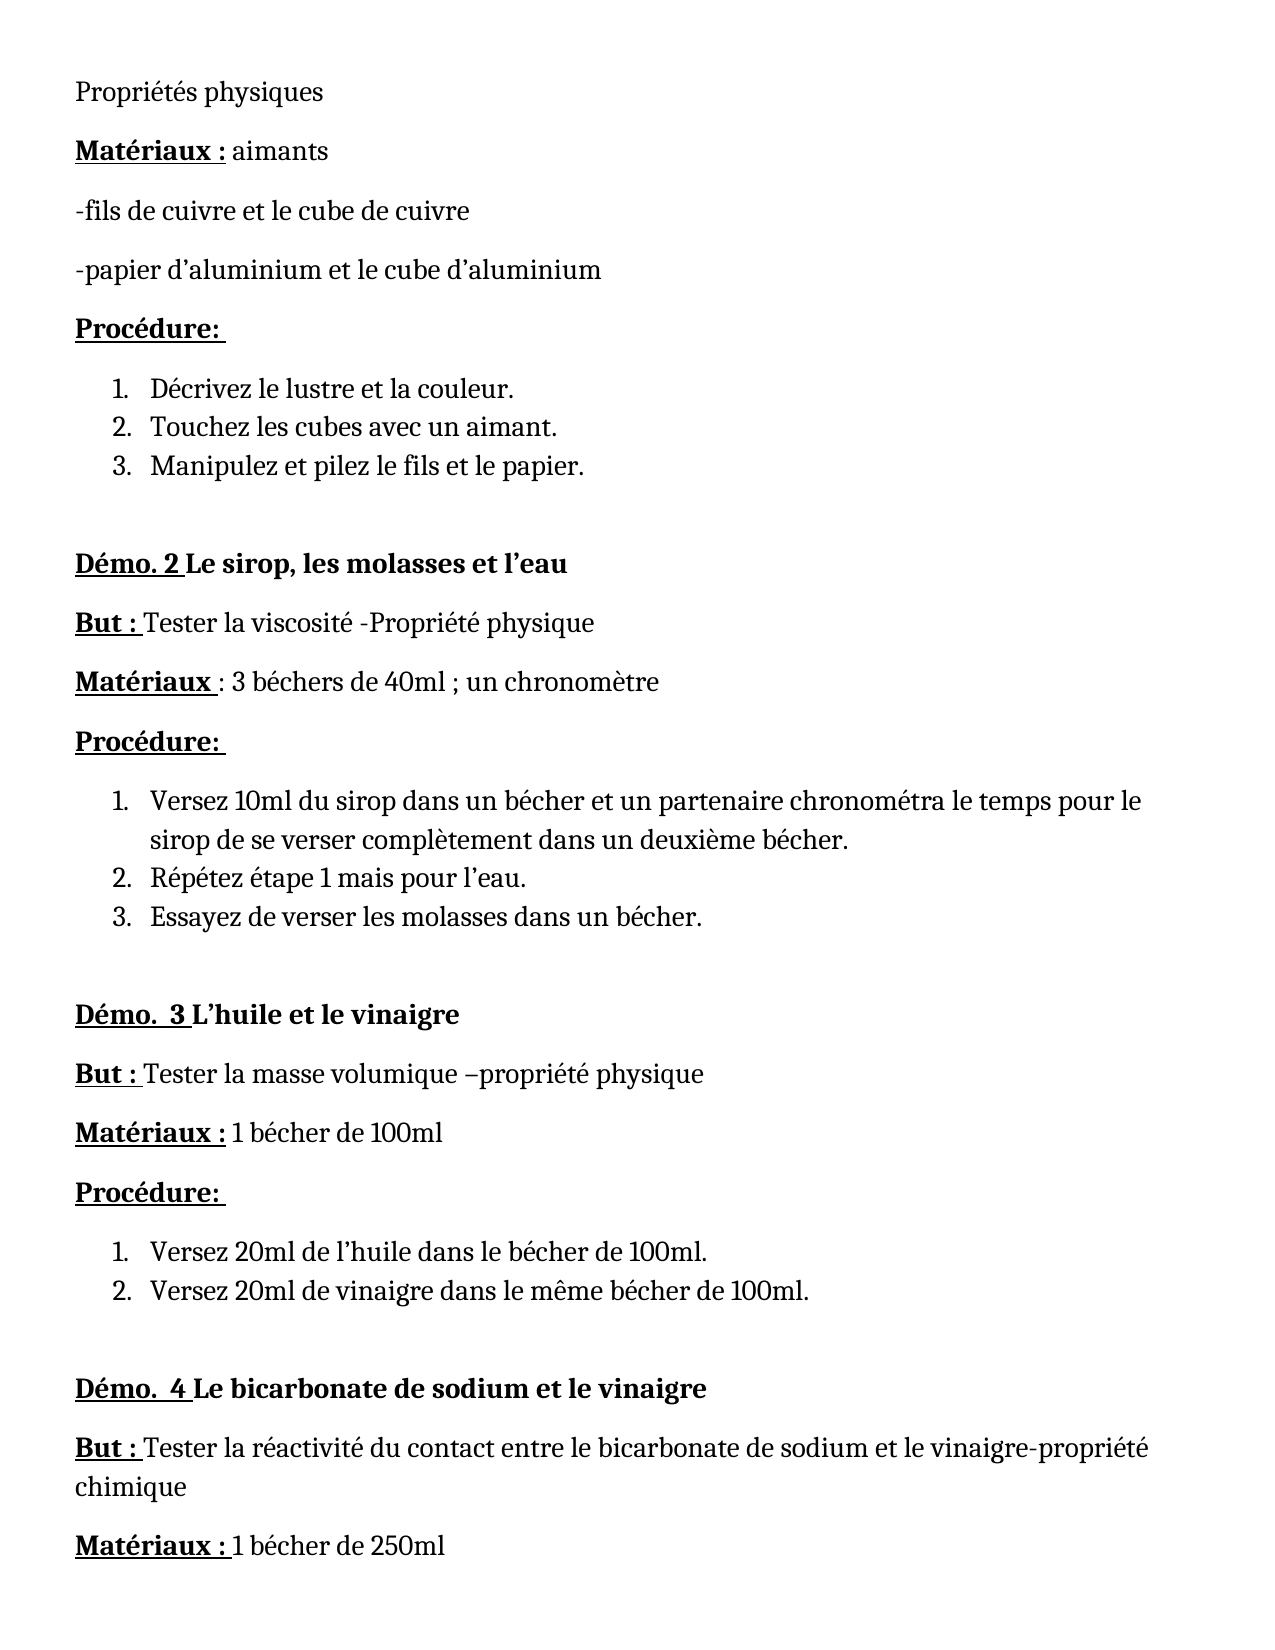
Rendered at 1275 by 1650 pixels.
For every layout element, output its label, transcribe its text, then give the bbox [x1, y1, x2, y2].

text Matériaux : 3 béchers de 40ml ; un chronomètre [75, 666, 1200, 699]
text Procédure: [75, 1176, 1200, 1209]
list Touchez les cubes avec un aimant. [112, 410, 1200, 444]
text -fils de cuivre et le cube de cuivre [75, 194, 1200, 227]
text Matériaux : 1 bécher de 100ml [75, 1117, 1200, 1150]
text Procédure: [75, 312, 1200, 346]
text Démo. 2 Le sirop, les molasses et l’eau [75, 547, 1200, 580]
list Répétez étape 1 mais pour l’eau. [112, 861, 1200, 895]
list Décrivez le lustre et la couleur. [112, 372, 1200, 405]
list Versez 20ml de l’huile dans le bécher de 100ml. [112, 1235, 1200, 1269]
text Matériaux : 1 bécher de 250ml [75, 1529, 1200, 1563]
list Versez 20ml de vinaigre dans le même bécher de 100ml. [112, 1274, 1200, 1307]
text Procédure: [75, 725, 1200, 758]
text -papier d’aluminium et le cube d’aluminium [75, 253, 1200, 287]
text But : Tester la viscosité -Propriété physique [75, 606, 1200, 640]
list Essayez de verser les molasses dans un bécher. [112, 900, 1200, 933]
text Démo. 3 L’huile et le vinaigre [75, 998, 1200, 1031]
text Démo. 4 Le bicarbonate de sodium et le vinaigre [75, 1372, 1200, 1405]
list Versez 10ml du sirop dans un bécher et un partenaire chronométra le temps pour le sirop de se verser complètement dans un deuxième bécher. [112, 784, 1200, 856]
text But : Tester la réactivité du contact entre le bicarbonate de sodium et le vinaigre-propriété chimique [75, 1431, 1200, 1503]
text Matériaux : aimants [75, 134, 1200, 168]
list Manipulez et pilez le fils et le papier. [112, 449, 1200, 482]
text But : Tester la masse volumique –propriété physique [75, 1057, 1200, 1091]
text Propriétés physiques [75, 75, 1200, 108]
